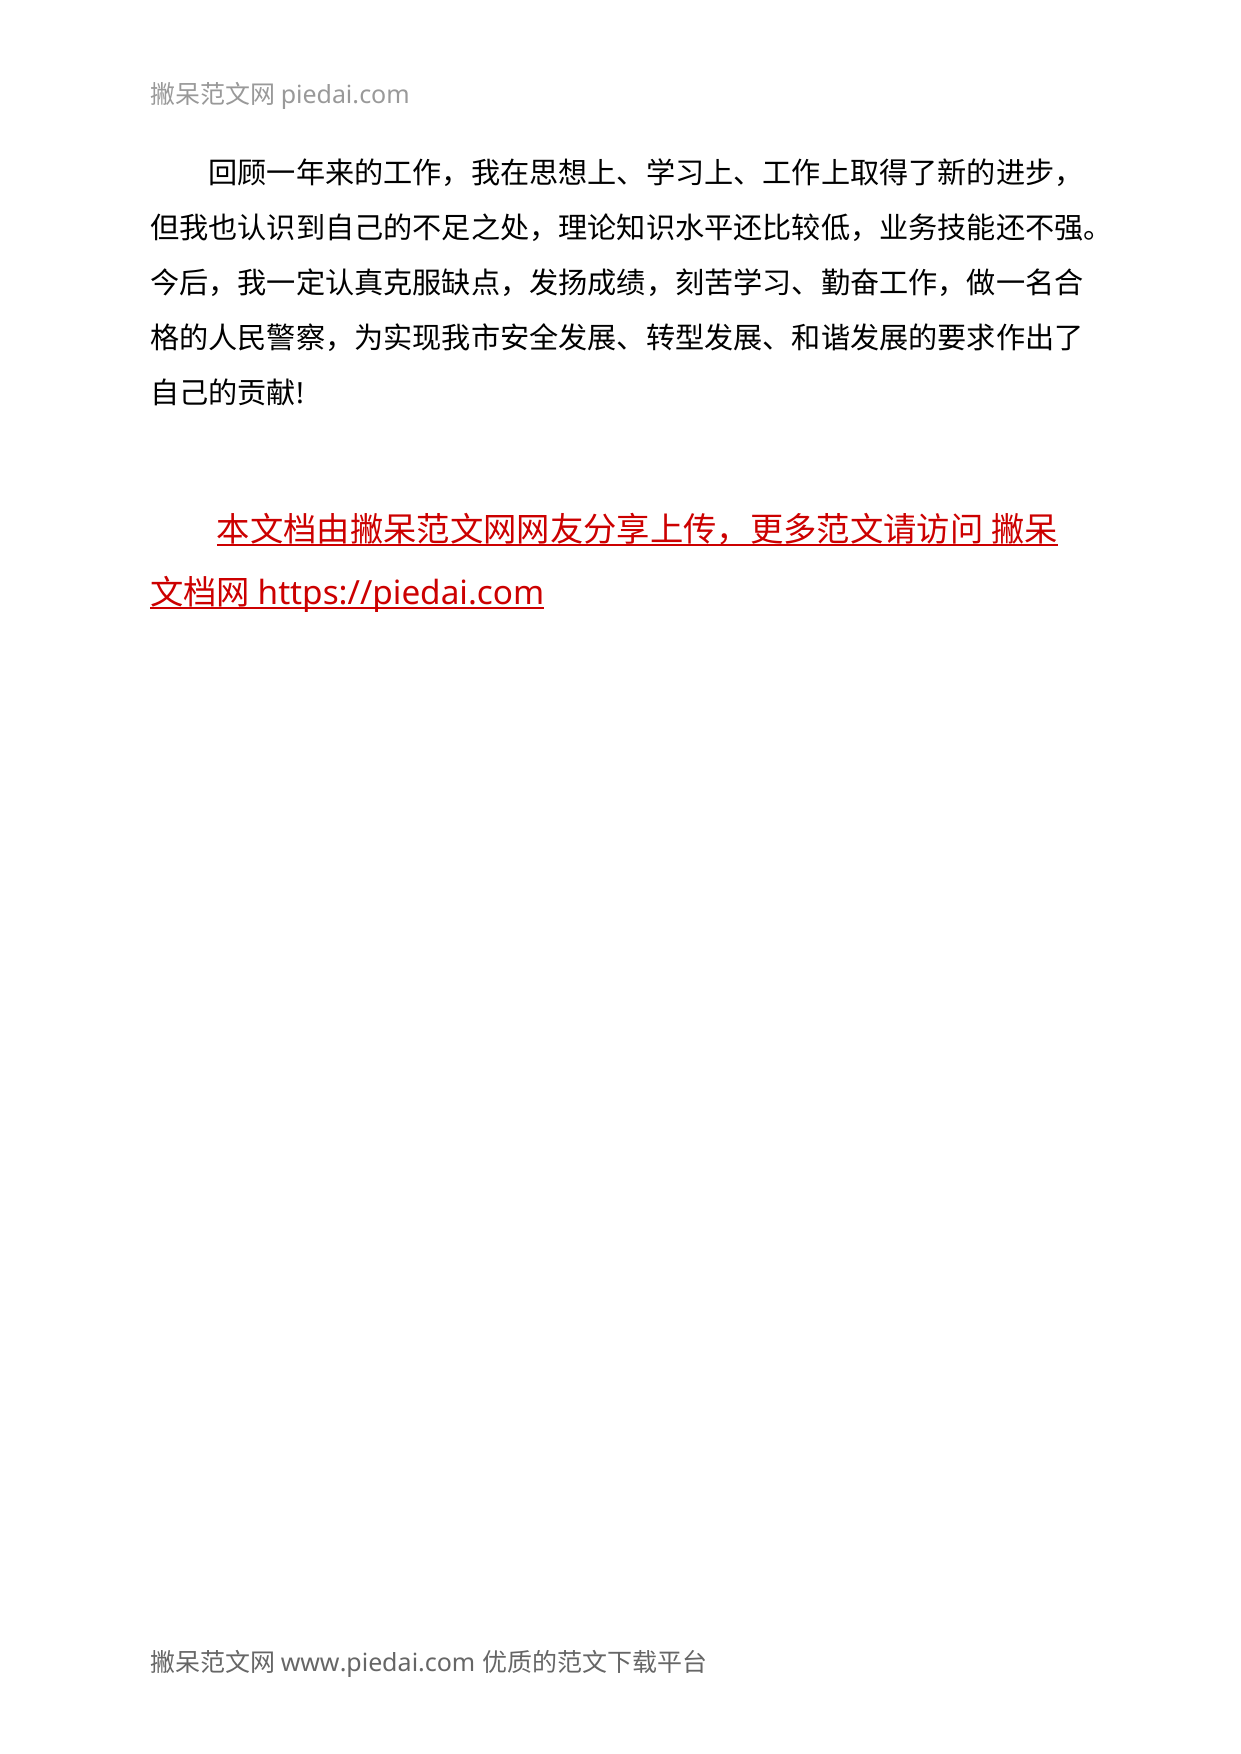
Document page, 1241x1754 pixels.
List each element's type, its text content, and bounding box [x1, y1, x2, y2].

text 本文档由撇呆范文网网友分享上传，更多范文请访问 撇呆文档网 https://piedai.com [150, 503, 1090, 614]
text 回顾一年来的工作，我在思想上、学习上、工作上取得了新的进步，但我也认识到自己的不足之处，理论知识水平还比较低，业务技能还不强。今后，我一定认真克服缺点，发扬成绩，刻苦学习、勤奋工作，做一名合格的人民警察，为实现我市安全发展、转型发展、和谐发展的要求作出了自己的贡献! [150, 150, 1090, 412]
